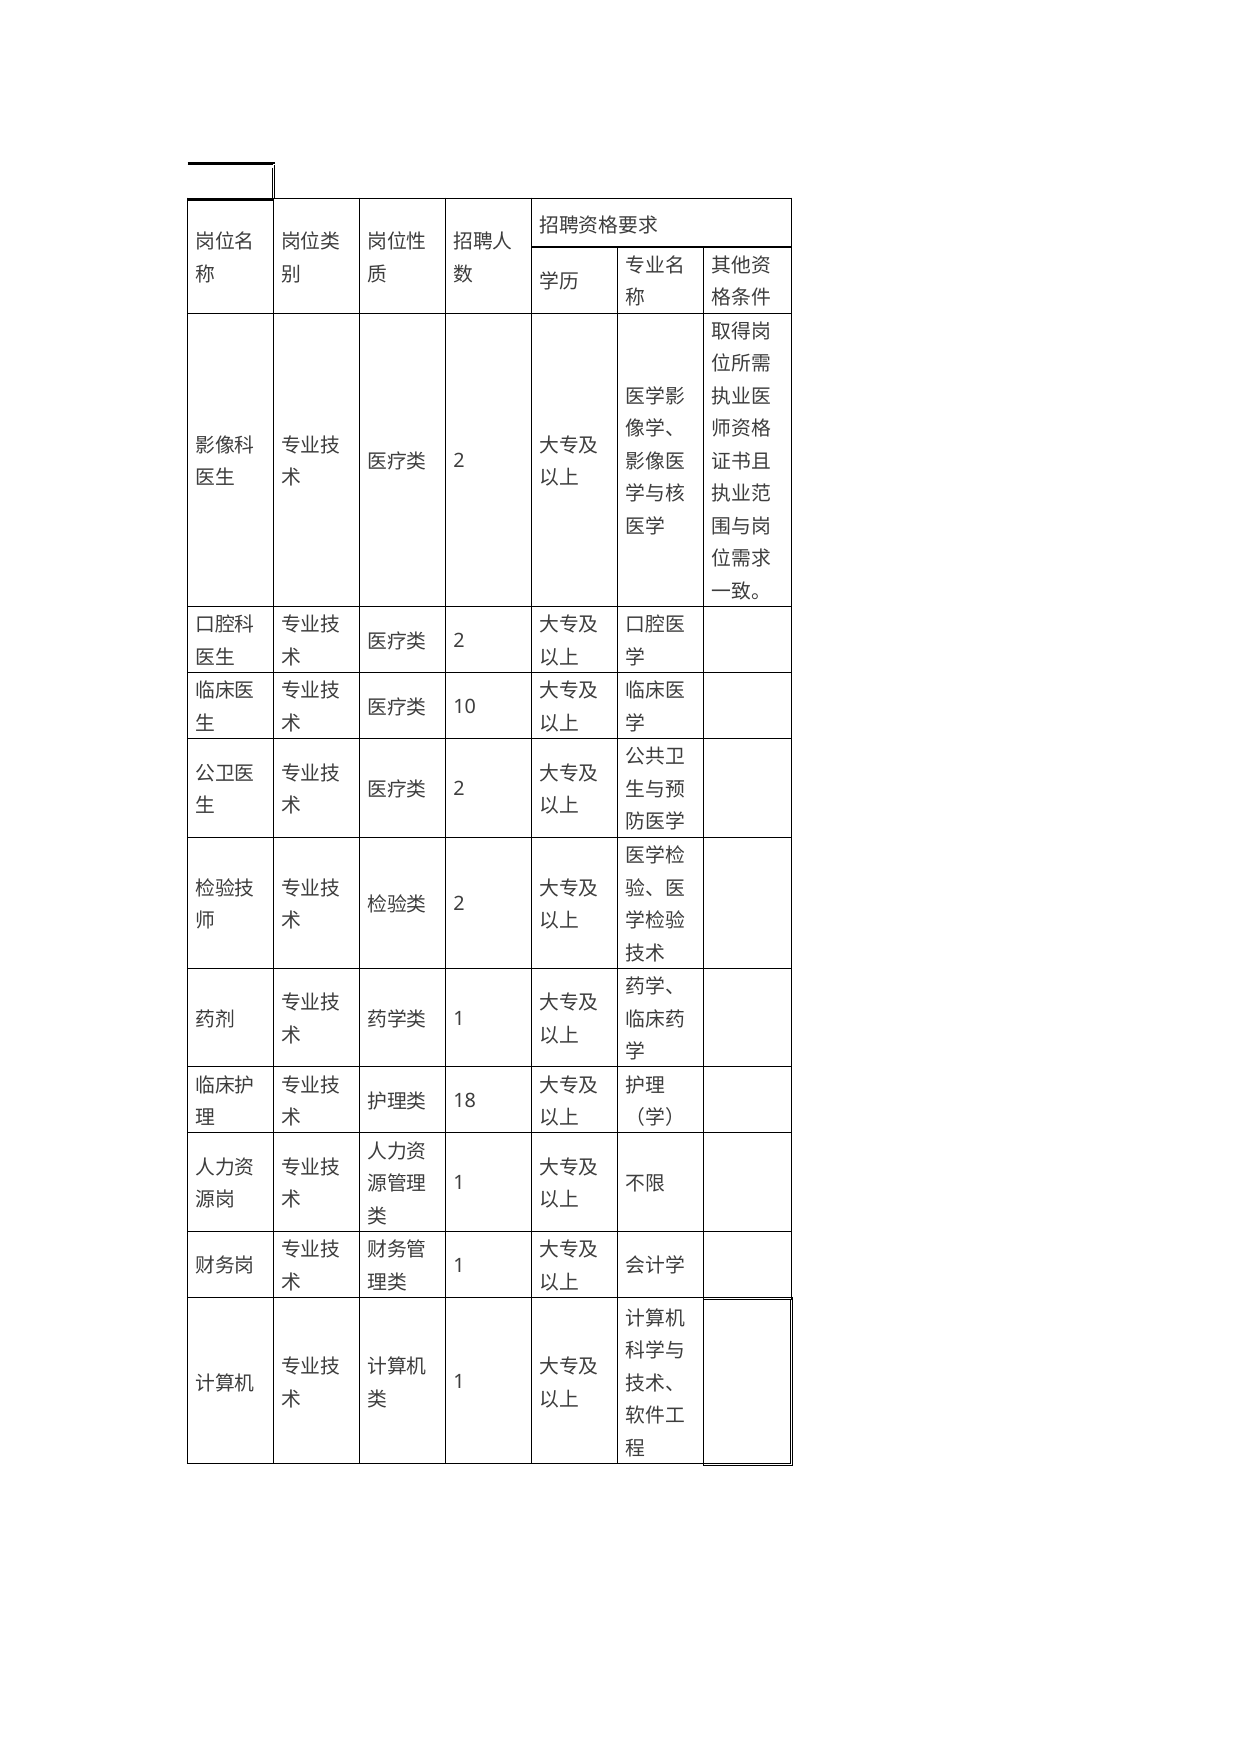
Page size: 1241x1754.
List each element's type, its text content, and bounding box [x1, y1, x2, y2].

table_cell 专业技术 [274, 673, 359, 738]
table_cell 1 [446, 1133, 531, 1231]
table_cell 大专及以上 [532, 1232, 617, 1297]
table_cell 取得岗位所需执业医师资格证书且执业范围与岗位需求一致。 [704, 314, 791, 606]
table_cell 口腔医学 [618, 607, 703, 672]
table_cell 公卫医生 [188, 739, 273, 837]
table_cell 财务管理类 [360, 1232, 445, 1297]
table_cell 计算机类 [360, 1298, 445, 1463]
table_cell 检验类 [360, 838, 445, 968]
table_cell 大专及以上 [532, 1133, 617, 1231]
table_cell 大专及以上 [532, 314, 617, 606]
table_cell 医学检验、医学检验技术 [618, 838, 703, 968]
table_cell 专业技术 [274, 1232, 359, 1297]
table_cell 大专及以上 [532, 838, 617, 968]
table_cell 临床医学 [618, 673, 703, 738]
table_cell 专业技术 [274, 838, 359, 968]
table_cell [704, 1133, 791, 1231]
table_cell [704, 1232, 791, 1297]
table_cell 专业技术 [274, 607, 359, 672]
table_cell 1 [446, 969, 531, 1066]
table_cell 其他资格条件 [704, 248, 791, 312]
table_cell 招聘人数 [446, 199, 531, 312]
table_cell 护理（学） [618, 1067, 703, 1132]
table_cell 药剂 [188, 969, 273, 1066]
table_cell 岗位类别 [274, 199, 359, 312]
table_cell 药学、临床药学 [618, 969, 703, 1066]
table_cell 专业技术 [274, 969, 359, 1066]
table_cell 大专及以上 [532, 1067, 617, 1132]
table_cell 10 [446, 673, 531, 738]
table_cell 护理类 [360, 1067, 445, 1132]
table_cell 18 [446, 1067, 531, 1132]
table_cell 医疗类 [360, 607, 445, 672]
table_cell 专业技术 [274, 739, 359, 837]
table_cell 会计学 [618, 1232, 703, 1297]
table_cell 专业技术 [274, 314, 359, 606]
table_cell 岗位名称 [188, 201, 273, 312]
table_cell 检验技师 [188, 838, 273, 968]
table_cell 1 [446, 1298, 531, 1463]
table_cell 专业技术 [274, 1298, 359, 1463]
table_cell [704, 673, 791, 738]
table_cell 公共卫生与预防医学 [618, 739, 703, 837]
table_cell 计算机科学与技术、软件工程 [618, 1298, 703, 1463]
table_cell 2 [446, 607, 531, 672]
table_cell [704, 607, 791, 672]
table_cell 专业技术 [274, 1133, 359, 1231]
table_cell 人力资源岗 [188, 1133, 273, 1231]
table_cell 口腔科医生 [188, 607, 273, 672]
table_cell 1 [446, 1232, 531, 1297]
table_cell 临床护理 [188, 1067, 273, 1132]
table_cell [704, 739, 791, 837]
table_cell 2 [446, 838, 531, 968]
table_cell 影像科医生 [188, 314, 273, 606]
table_cell [704, 1067, 791, 1132]
table_cell [704, 969, 791, 1066]
table_cell 医疗类 [360, 673, 445, 738]
table_cell 药学类 [360, 969, 445, 1066]
table_cell 临床医生 [188, 673, 273, 738]
table_cell 大专及以上 [532, 969, 617, 1066]
table_cell 大专及以上 [532, 673, 617, 738]
table_cell 大专及以上 [532, 1298, 617, 1463]
table_cell 大专及以上 [532, 739, 617, 837]
table_cell 学历 [532, 248, 617, 312]
table_cell 大专及以上 [532, 607, 617, 672]
table_cell 2 [446, 314, 531, 606]
table_cell 计算机 [188, 1298, 273, 1463]
table_cell 2 [446, 739, 531, 837]
table_cell [704, 838, 791, 968]
table_cell 岗位性质 [360, 199, 445, 312]
table_cell 人力资源管理类 [360, 1133, 445, 1231]
table_cell 招聘资格要求 [532, 199, 791, 246]
table_cell 医疗类 [360, 314, 445, 606]
table_cell [704, 1300, 790, 1463]
table_header [188, 165, 273, 198]
table_cell 医疗类 [360, 739, 445, 837]
table_cell 医学影像学、影像医学与核医学 [618, 314, 703, 606]
table_cell 专业技术 [274, 1067, 359, 1132]
table_cell 专业名称 [618, 248, 703, 312]
table_cell 财务岗 [188, 1232, 273, 1297]
table_cell 不限 [618, 1133, 703, 1231]
